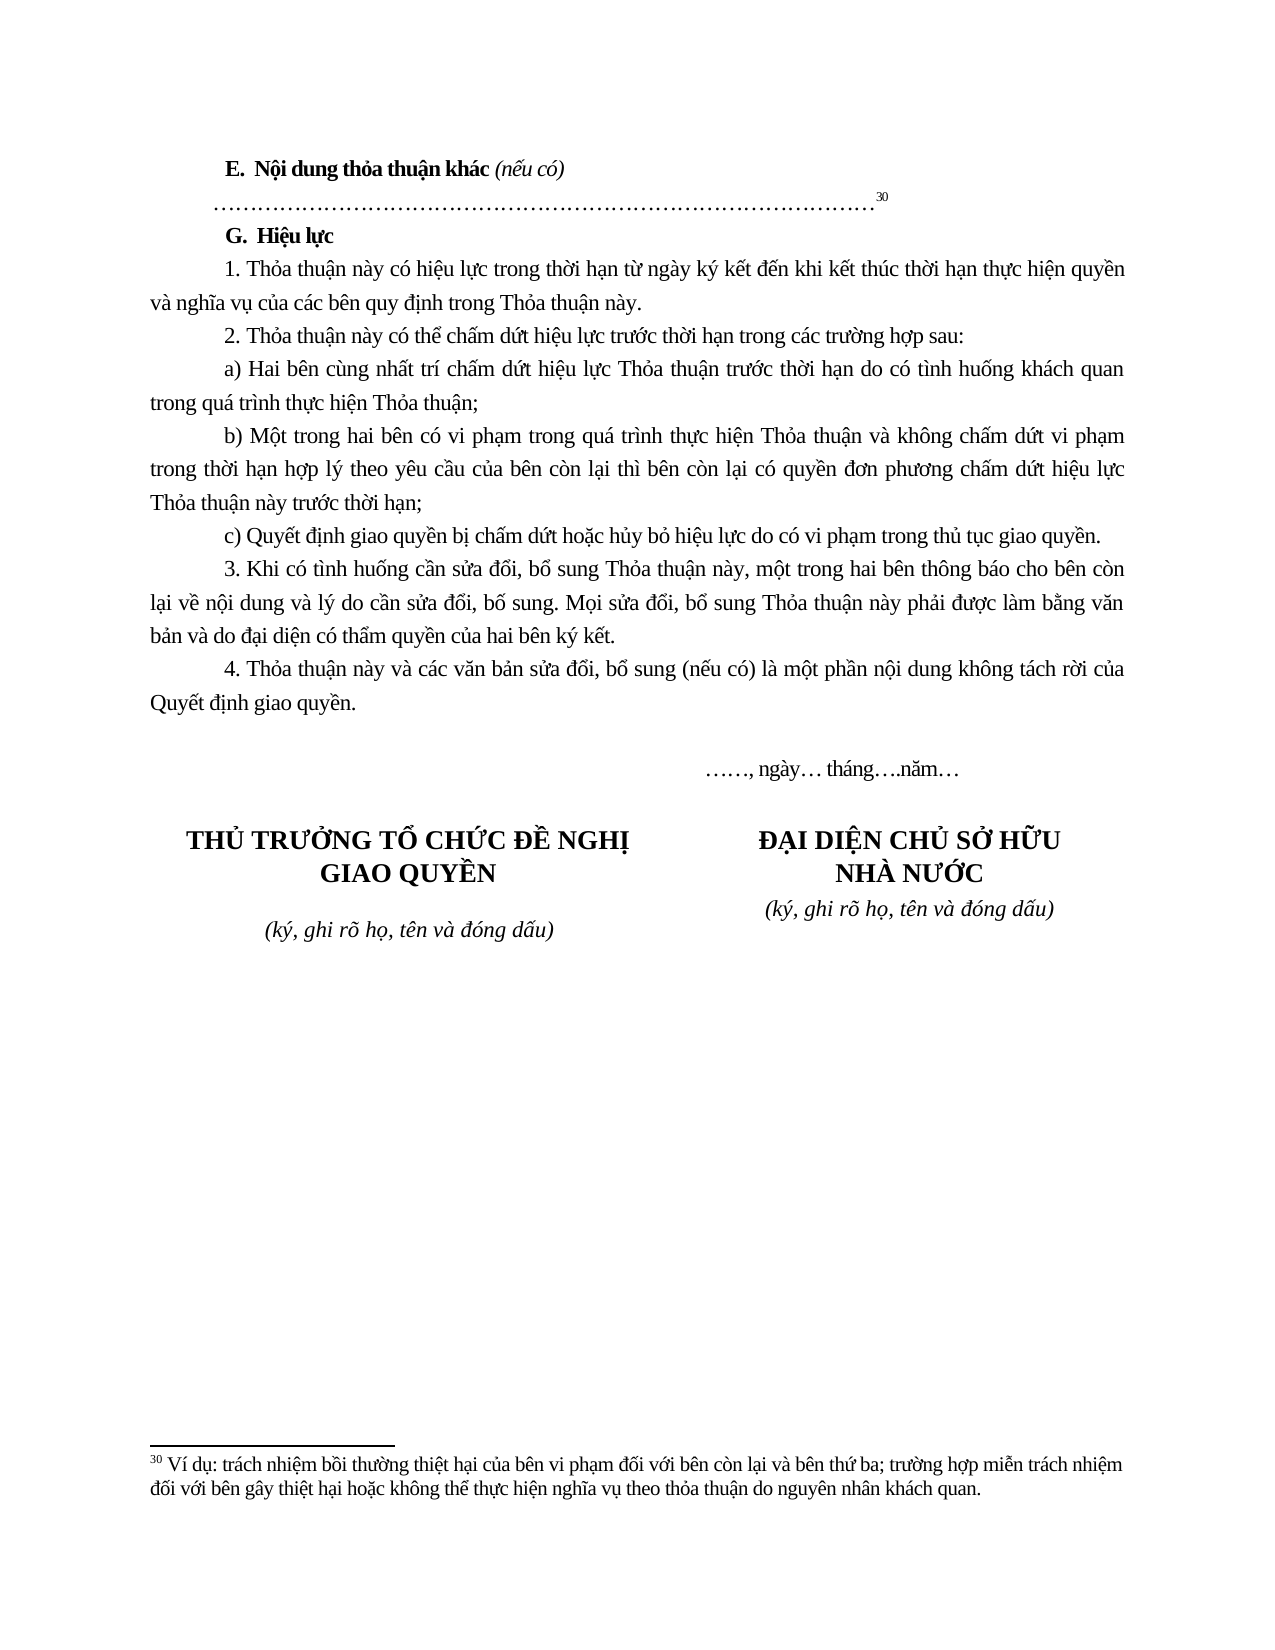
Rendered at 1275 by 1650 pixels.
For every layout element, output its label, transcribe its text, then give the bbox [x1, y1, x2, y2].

list Thỏa thuận này có hiệu lực trong thời hạn từ ngày ký kết đến khi kết thúc thời hạn thực hiện quyền và nghĩa vụ của các bên quy định trong Thỏa thuận này. [150, 250, 1125, 317]
text ……, ngày… tháng….năm… [178, 750, 1125, 783]
text E. Nội dung thỏa thuận khác (nếu có) [150, 150, 1125, 183]
text b) Một trong hai bên có vi phạm trong quá trình thực hiện Thỏa thuận và không chấm dứt vi phạm trong thời hạn hợp lý theo yêu cầu của bên còn lại thì bên còn lại có quyền đơn phương chấm dứt hiệu lực Thỏa thuận này trước thời hạn; [150, 417, 1125, 517]
list Thỏa thuận này và các văn bản sửa đổi, bổ sung (nếu có) là một phần nội dung không tách rời của Quyết định giao quyền. [150, 650, 1125, 717]
table_header THỦ TRƯỞNG TỔ CHỨC ĐỀ NGHỊ GIAO QUYỀN (ký, ghi rõ họ, tên và đóng dấu) [150, 823, 666, 998]
list Khi có tình huống cần sửa đổi, bổ sung Thỏa thuận này, một trong hai bên thông báo cho bên còn lại về nội dung và lý do cần sửa đổi, bố sung. Mọi sửa đổi, bổ sung Thỏa thuận này phải được làm bằng văn bản và do đại diện có thẩm quyền của hai bên ký kết. [150, 550, 1125, 650]
text a) Hai bên cùng nhất trí chấm dứt hiệu lực Thỏa thuận trước thời hạn do có tình huống khách quan trong quá trình thực hiện Thỏa thuận; [150, 350, 1125, 417]
list Thỏa thuận này có thể chấm dứt hiệu lực trước thời hạn trong các trường hợp sau: [150, 317, 1125, 350]
table_header ĐẠI DIỆN CHỦ SỞ HỮU NHÀ NƯỚC (ký, ghi rõ họ, tên và đóng dấu) [666, 823, 1151, 998]
text ……………………………………………………………………………… [178, 183, 1125, 217]
text G. Hiệu lực [178, 217, 1125, 250]
text c) Quyết định giao quyền bị chấm dứt hoặc hủy bỏ hiệu lực do có vi phạm trong thủ tục giao quyền. [150, 517, 1125, 550]
